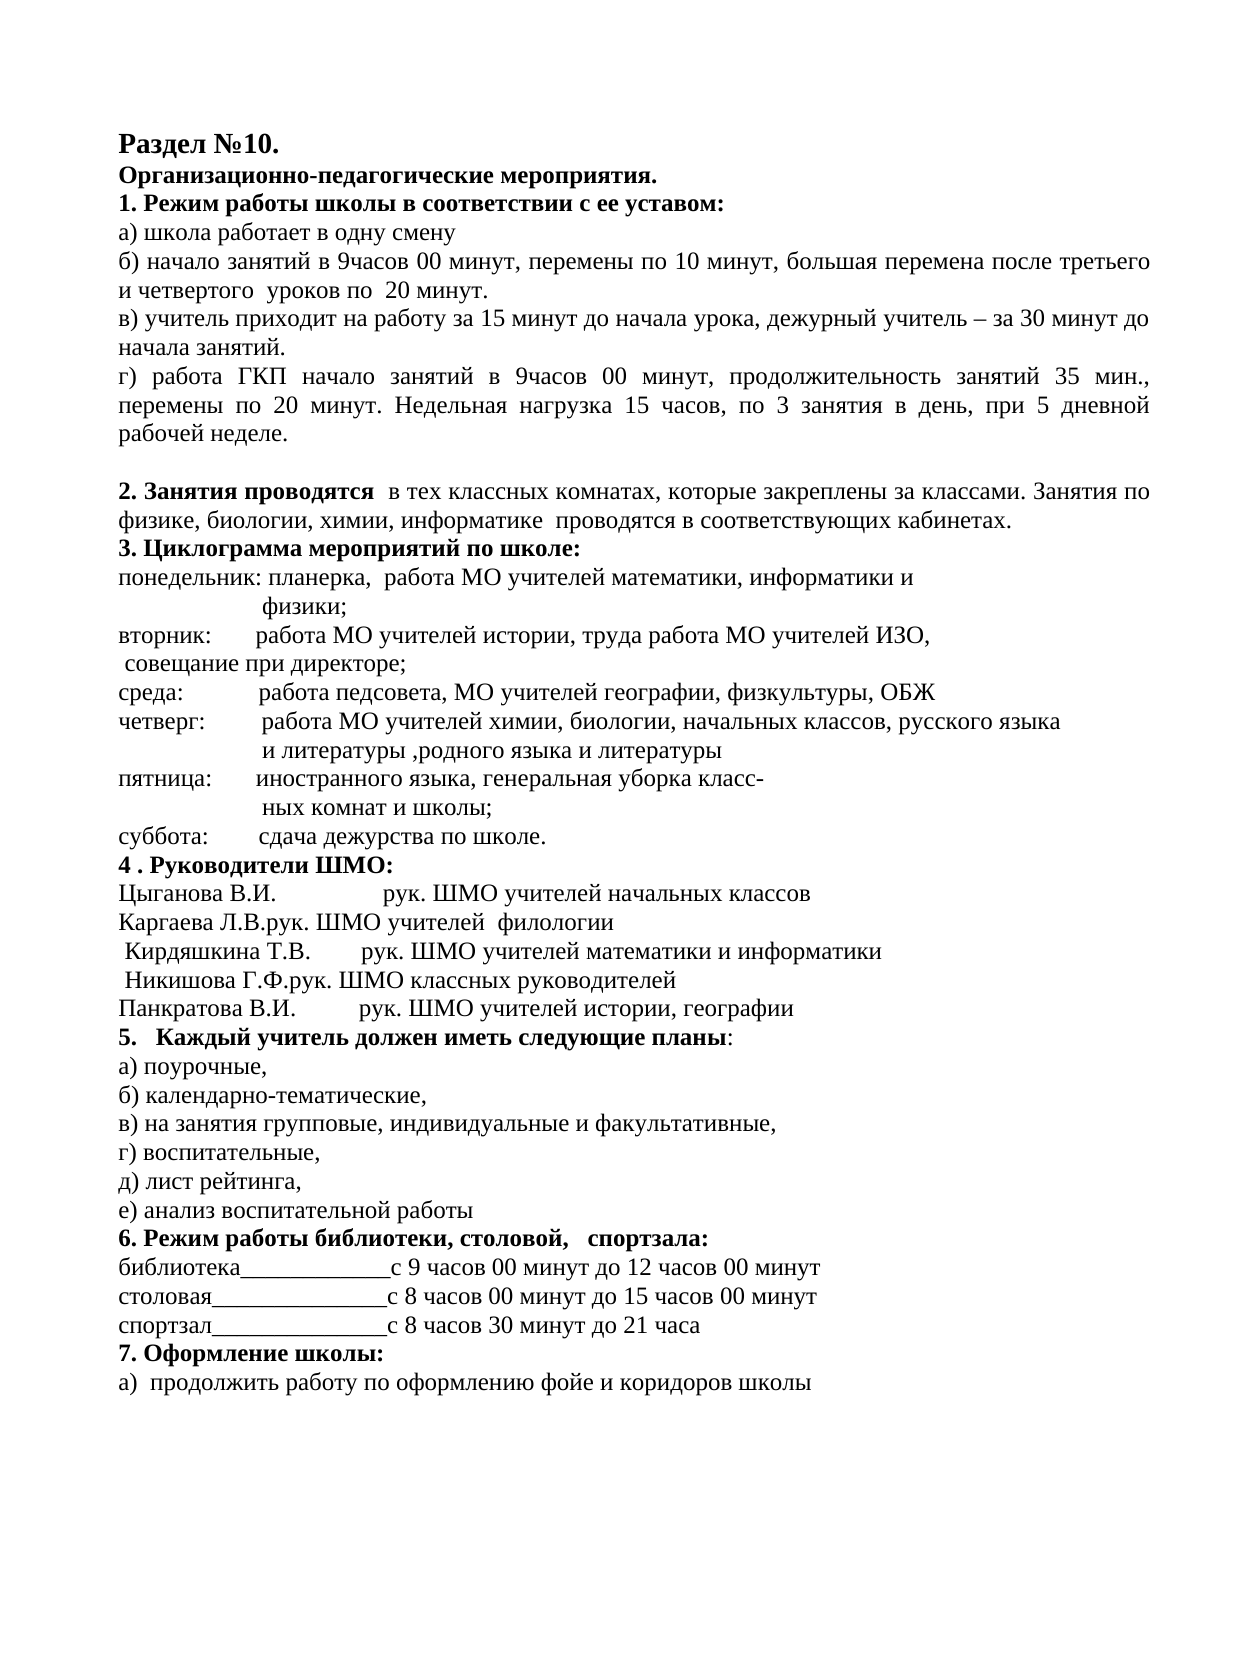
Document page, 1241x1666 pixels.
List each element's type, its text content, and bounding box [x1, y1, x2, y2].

text е) анализ воспитательной работы [118, 1195, 1152, 1223]
text 4 . Руководители ШМО: [118, 850, 1152, 878]
text библиотека____________с 9 часов 00 минут до 12 часов 00 минут [118, 1252, 1152, 1281]
text в) учитель приходит на работу за 15 минут до начала урока, дежурный учитель – за 30 минут до начала занятий. [118, 303, 1152, 361]
text а) школа работает в одну смену [118, 217, 1152, 246]
text ных комнат и школы; [118, 792, 1152, 821]
text и литературы ,родного языка и литературы [118, 735, 1152, 763]
text среда: работа педсовета, МО учителей географии, физкультуры, ОБЖ [118, 677, 1152, 706]
text г) работа ГКП начало занятий в 9часов 00 минут, продолжительность занятий 35 мин., перемены по 20 минут. Недельная нагрузка 15 часов, по 3 занятия в день, при 5 дневной рабочей неделе. [118, 361, 1152, 447]
text б) календарно-тематические, [118, 1080, 1152, 1108]
text четверг: работа МО учителей химии, биологии, начальных классов, русского языка [118, 706, 1152, 735]
text Панкратова В.И. рук. ШМО учителей истории, географии [118, 993, 1152, 1022]
text вторник: работа МО учителей истории, труда работа МО учителей ИЗО, [118, 620, 1152, 648]
text 7. Оформление школы: [118, 1338, 1152, 1367]
text совещание при директоре; [118, 648, 1152, 677]
text 3. Циклограмма мероприятий по школе: [118, 533, 1152, 562]
text 5. Каждый учитель должен иметь следующие планы: [118, 1022, 1152, 1051]
text д) лист рейтинга, [118, 1166, 1152, 1195]
text Раздел №10. [118, 126, 1152, 160]
text Никишова Г.Ф.рук. ШМО классных руководителей [118, 965, 1152, 993]
text Каргаева Л.В.рук. ШМО учителей филологии [118, 907, 1152, 936]
text а) продолжить работу по оформлению фойе и коридоров школы [118, 1367, 1152, 1396]
text суббота: сдача дежурства по школе. [118, 821, 1152, 850]
text Кирдяшкина Т.В. рук. ШМО учителей математики и информатики [118, 936, 1152, 965]
text а) поурочные, [118, 1051, 1152, 1080]
text столовая______________с 8 часов 00 минут до 15 часов 00 минут [118, 1281, 1152, 1310]
text Организационно-педагогические мероприятия. [118, 160, 1152, 188]
text г) воспитательные, [118, 1137, 1152, 1166]
text б) начало занятий в 9часов 00 минут, перемены по 10 минут, большая перемена после третьего и четвертого уроков по 20 минут. [118, 246, 1152, 303]
text Цыганова В.И. рук. ШМО учителей начальных классов [118, 878, 1152, 907]
text 6. Режим работы библиотеки, столовой, спортзала: [118, 1223, 1152, 1252]
text спортзал______________с 8 часов 30 минут до 21 часа [118, 1310, 1152, 1338]
text пятница: иностранного языка, генеральная уборка класс- [118, 763, 1152, 792]
text 1. Режим работы школы в соответствии с ее уставом: [118, 188, 1152, 217]
text физики; [118, 591, 1152, 620]
text в) на занятия групповые, индивидуальные и факультативные, [118, 1108, 1152, 1137]
text понедельник: планерка, работа МО учителей математики, информатики и [118, 562, 1152, 591]
text 2. Занятия проводятся в тех классных комнатах, которые закреплены за классами. Занятия по физике, биологии, химии, информатике проводятся в соответствующих кабинетах. [118, 476, 1152, 533]
